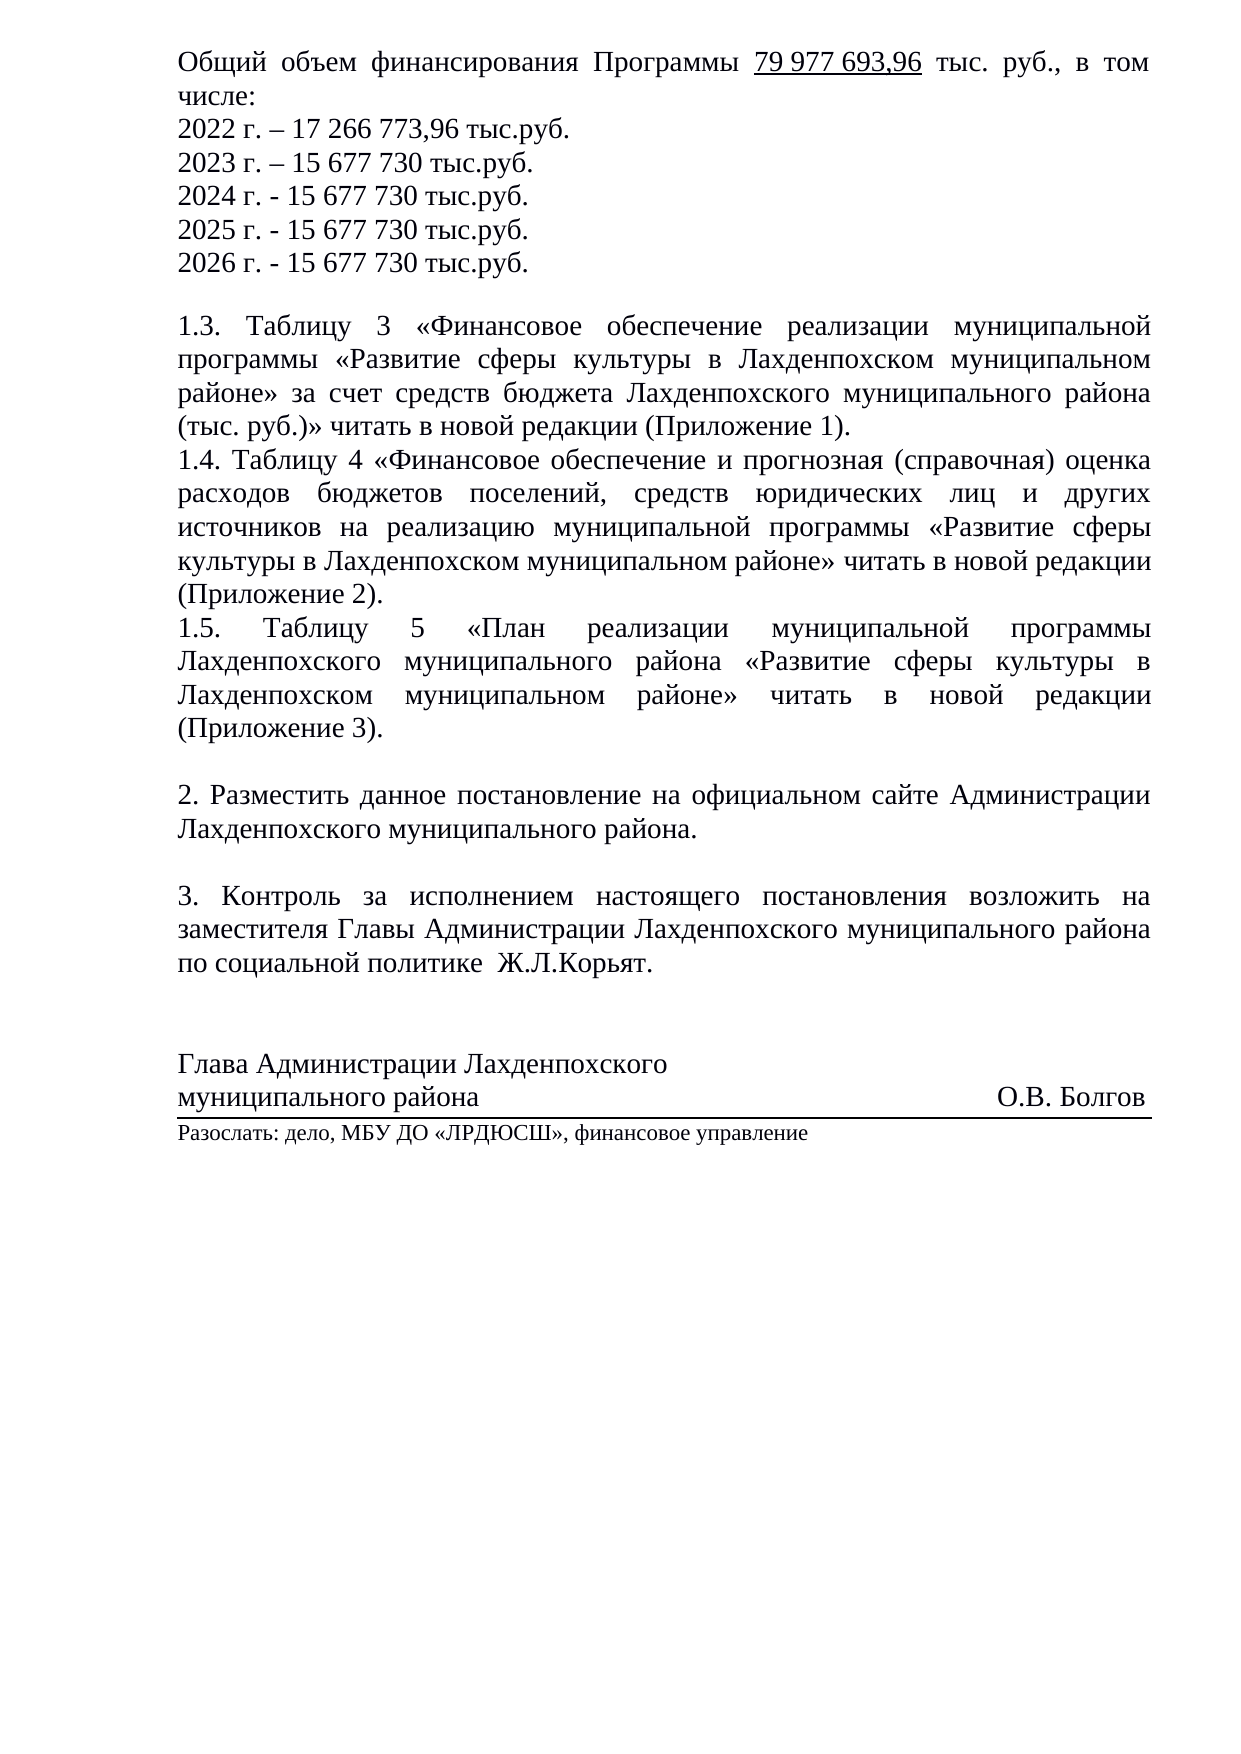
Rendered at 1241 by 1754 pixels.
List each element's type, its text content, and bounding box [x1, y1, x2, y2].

text Глава Администрации Лахденпохского [177, 1046, 1152, 1079]
text Разослать: дело, МБУ ДО «ЛРДЮСШ», финансовое управление [177, 1119, 1152, 1146]
text 1.5. Таблицу 5 «План реализации муниципальной программы Лахденпохского муниципального района «Развитие сферы культуры в Лахденпохском муниципальном районе» читать в новой редакции (Приложение 3). [177, 610, 1152, 744]
text 1.4. Таблицу 4 «Финансовое обеспечение и прогнозная (справочная) оценка расходов бюджетов поселений, средств юридических лиц и других источников на реализацию муниципальной программы «Развитие сферы культуры в Лахденпохском муниципальном районе» читать в новой редакции (Приложение 2). [177, 442, 1152, 610]
text 3. Контроль за исполнением настоящего постановления возложить на заместителя Главы Администрации Лахденпохского муниципального района по социальной политике Ж.Л.Корьят. [177, 878, 1152, 979]
text Общий объем финансирования Программы 79 977 693,96 тыс. руб., в том числе: [177, 44, 1150, 111]
text 2024 г. - 15 677 730 тыс.руб. [177, 178, 1152, 212]
text 1.3. Таблицу 3 «Финансовое обеспечение реализации муниципальной программы «Развитие сферы культуры в Лахденпохском муниципальном районе» за счет средств бюджета Лахденпохского муниципального района (тыс. руб.)» читать в новой редакции (Приложение 1). [177, 308, 1152, 442]
text 2022 г. – 17 266 773,96 тыс.руб. [177, 111, 1152, 145]
text 2023 г. – 15 677 730 тыс.руб. [177, 145, 1152, 178]
text 2025 г. - 15 677 730 тыс.руб. [177, 212, 1152, 246]
text 2026 г. - 15 677 730 тыс.руб. [177, 246, 1152, 279]
text муниципального района О.В. Болгов [177, 1079, 1152, 1117]
text 2. Разместить данное постановление на официальном сайте Администрации Лахденпохского муниципального района. [177, 777, 1152, 844]
